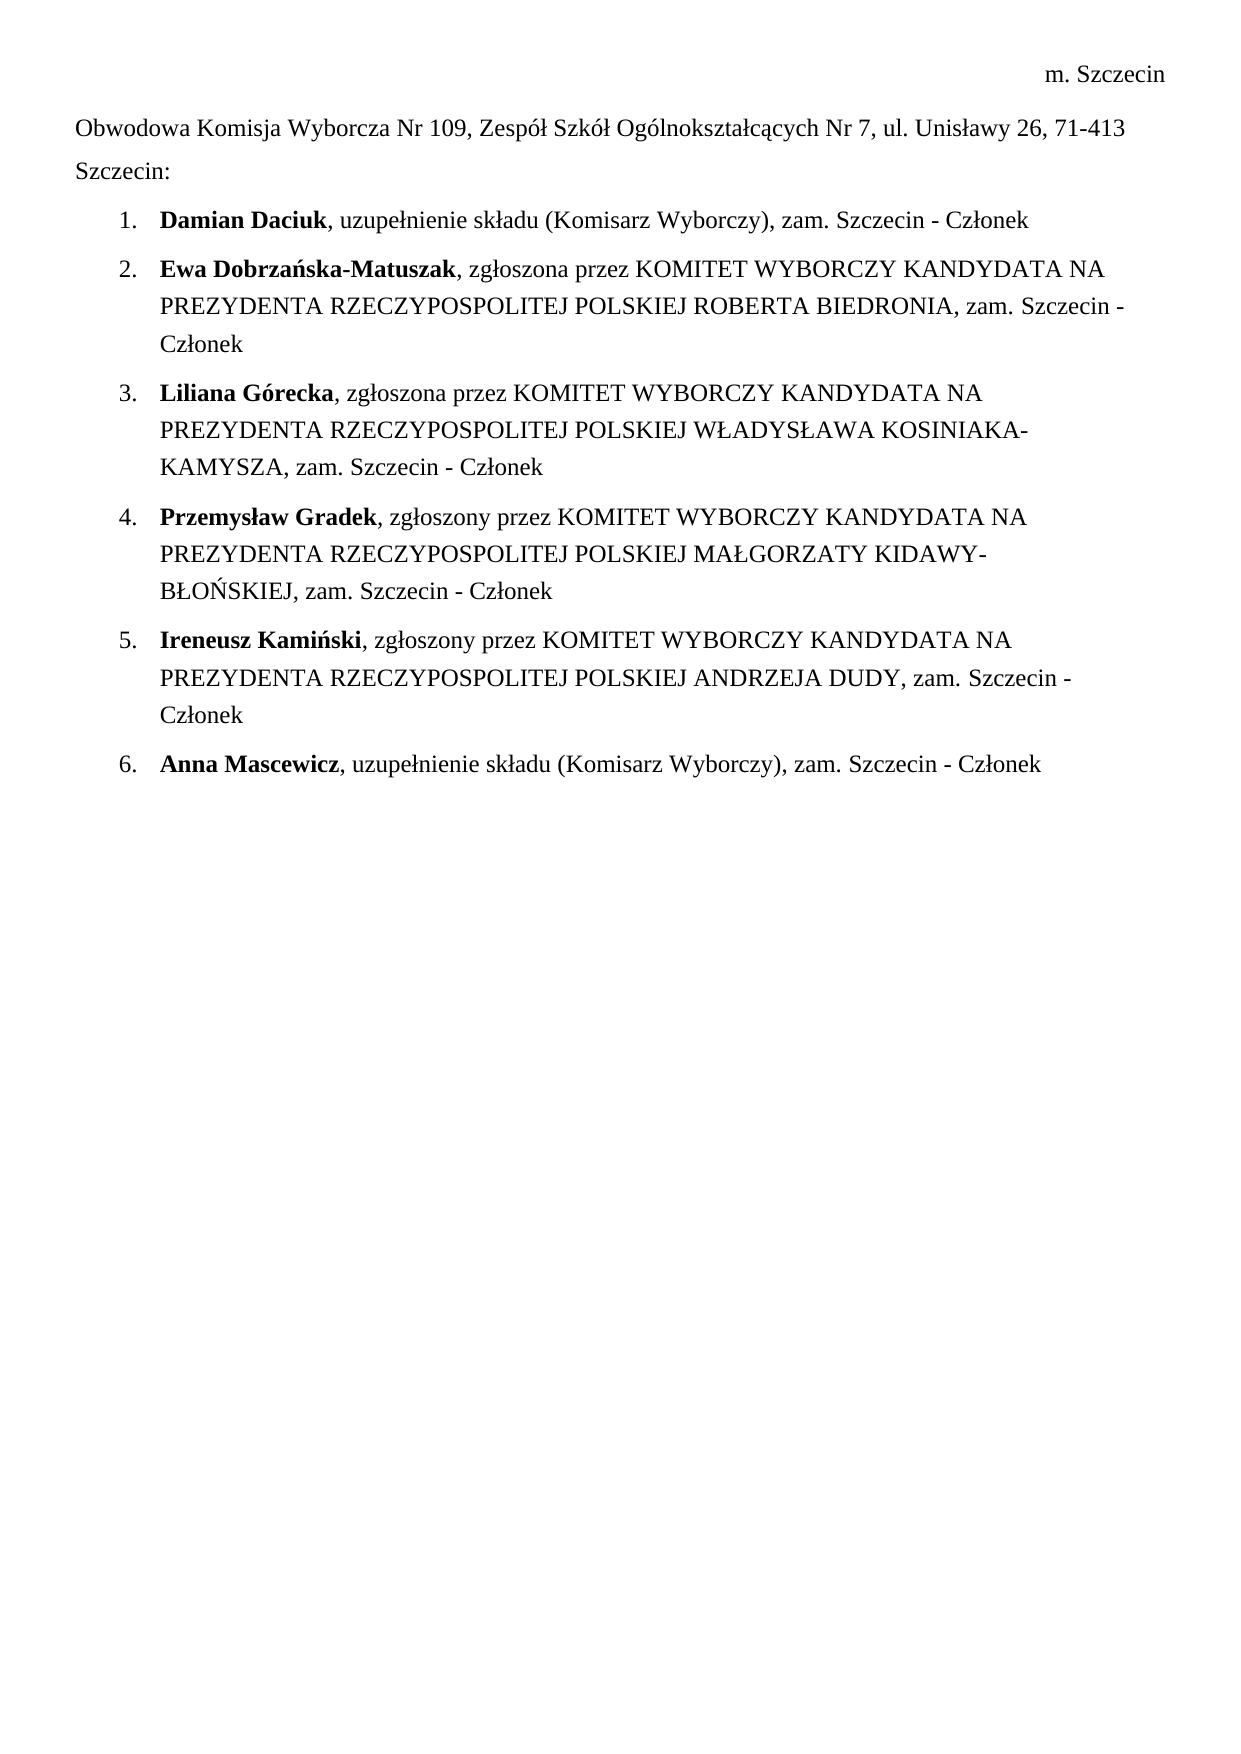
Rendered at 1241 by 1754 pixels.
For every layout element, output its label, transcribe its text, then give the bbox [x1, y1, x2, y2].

table_cell Liliana Górecka, zgłoszona przez KOMITET WYBORCZY KANDYDATA NA PREZYDENTA RZECZYPOSPOLITEJ POLSKIEJ WŁADYSŁAWA KOSINIAKA-KAMYSZA, zam. Szczecin - Członek [148, 372, 1138, 496]
text m. Szczecin [75, 59, 1165, 88]
table_cell 6. [75, 743, 148, 792]
table_cell Anna Mascewicz, uzupełnienie składu (Komisarz Wyborczy), zam. Szczecin - Członek [148, 743, 1138, 792]
text Obwodowa Komisja Wyborcza Nr 109, Zespół Szkół Ogólnokształcących Nr 7, ul. Unisławy 26, 71-413 Szczecin: [75, 113, 1165, 185]
table_header Damian Daciuk, uzupełnienie składu (Komisarz Wyborczy), zam. Szczecin - Członek [148, 199, 1138, 248]
table_cell Ireneusz Kamiński, zgłoszony przez KOMITET WYBORCZY KANDYDATA NA PREZYDENTA RZECZYPOSPOLITEJ POLSKIEJ ANDRZEJA DUDY, zam. Szczecin - Członek [148, 620, 1138, 743]
table_cell Przemysław Gradek, zgłoszony przez KOMITET WYBORCZY KANDYDATA NA PREZYDENTA RZECZYPOSPOLITEJ POLSKIEJ MAŁGORZATY KIDAWY-BŁOŃSKIEJ, zam. Szczecin - Członek [148, 496, 1138, 619]
table_cell 2. [75, 248, 148, 372]
table_cell 3. [75, 372, 148, 496]
table_header 1. [75, 199, 148, 248]
table_cell 4. [75, 496, 148, 619]
table_cell 5. [75, 620, 148, 743]
table_cell Ewa Dobrzańska-Matuszak, zgłoszona przez KOMITET WYBORCZY KANDYDATA NA PREZYDENTA RZECZYPOSPOLITEJ POLSKIEJ ROBERTA BIEDRONIA, zam. Szczecin - Członek [148, 248, 1138, 372]
